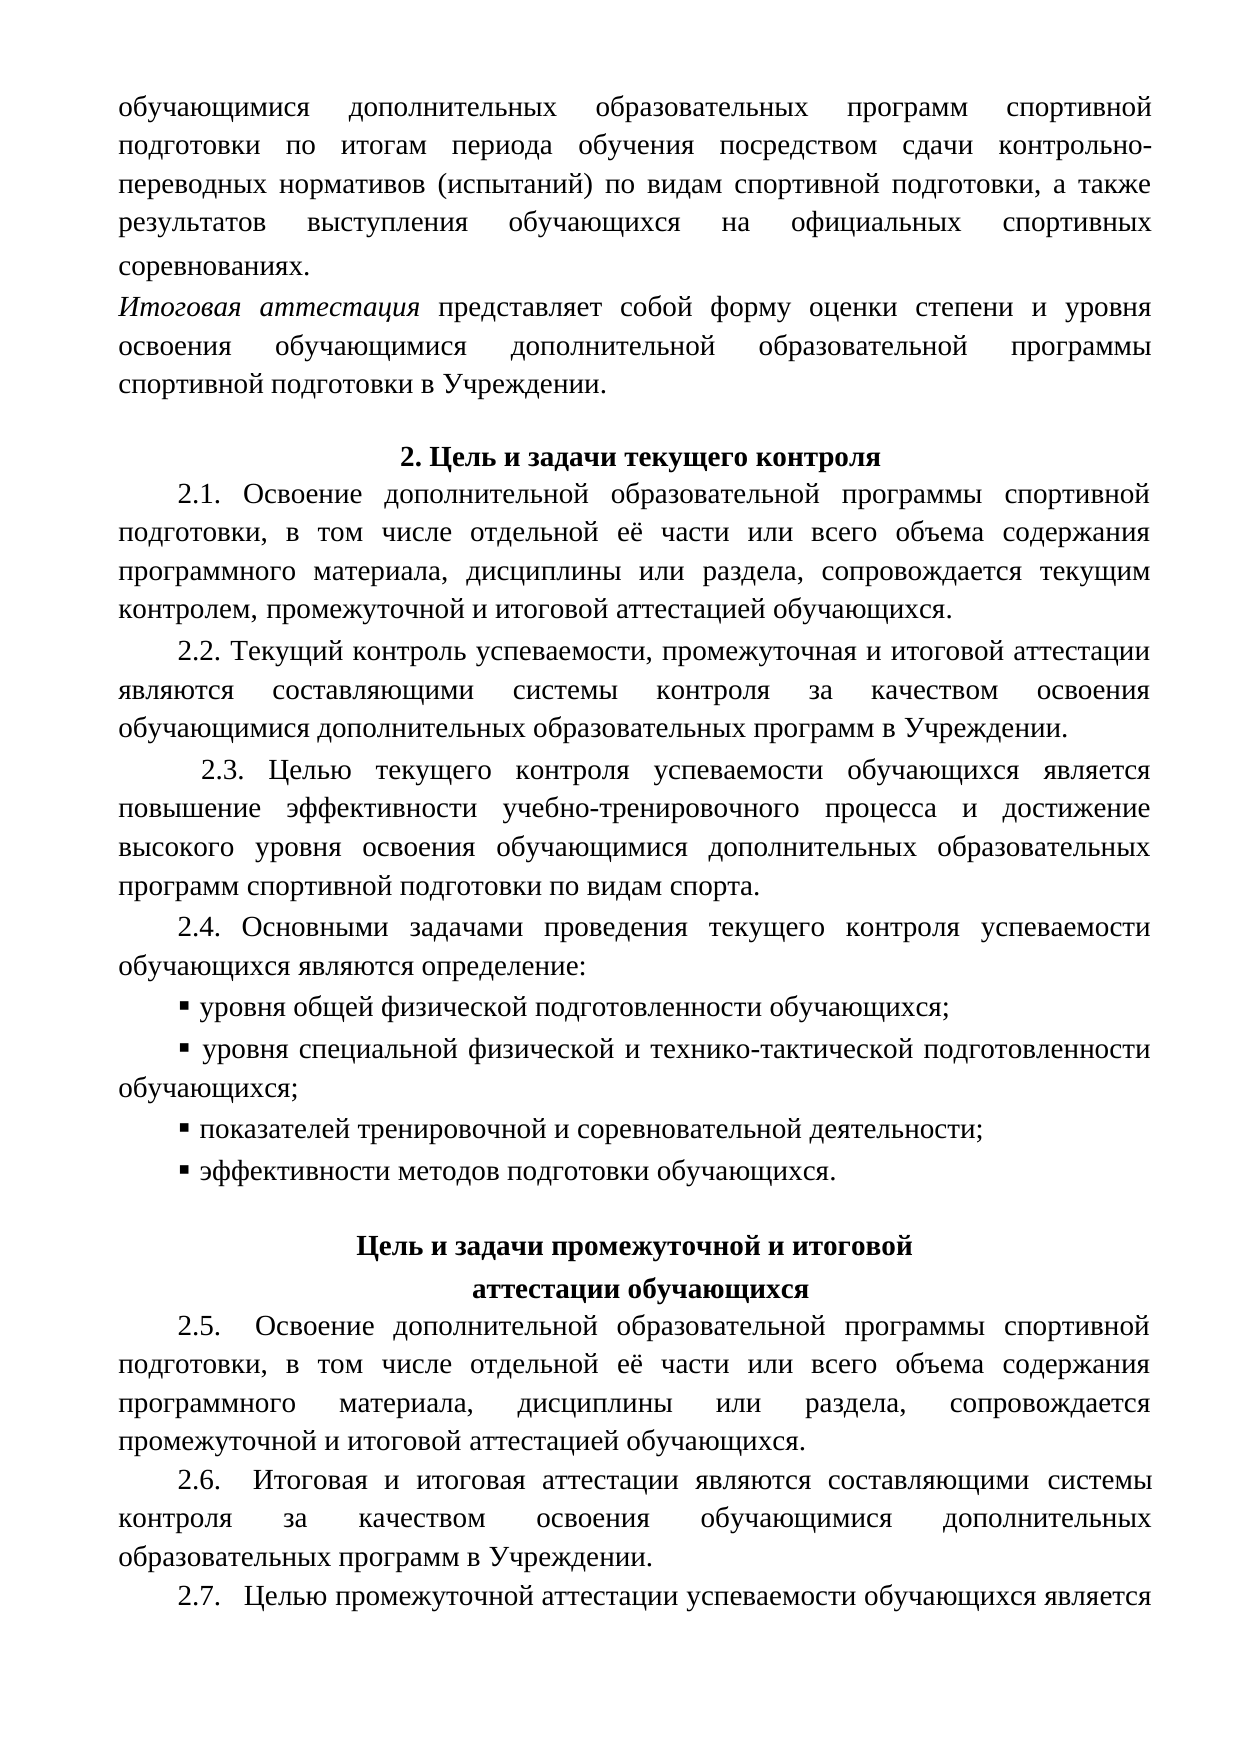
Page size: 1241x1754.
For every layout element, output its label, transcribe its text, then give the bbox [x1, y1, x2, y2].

text Итоговая аттестация представляет собой форму оценки степени и уровня освоения обучающимися дополнительной образовательной программы спортивной подготовки в Учреждении. [118, 323, 1152, 400]
subtitle 2. Цель и задачи текущего контроля [118, 439, 1163, 473]
list уровня специальной физической и технико-тактической подготовленности обучающихся; [118, 1031, 1151, 1103]
list уровня общей физической подготовленности обучающихся; [118, 989, 1151, 1023]
list Освоение дополнительной образовательной программы спортивной подготовки, в том числе отдельной её части или всего объема содержания программного материала, дисциплины или раздела, сопровождается промежуточной и итоговой аттестацией обучающихся. [118, 1308, 1151, 1457]
list эффективности методов подготовки обучающихся. [118, 1153, 1151, 1187]
list Итоговая и итоговая аттестации являются составляющими системы контроля за качеством освоения обучающимися дополнительных образовательных программ в Учреждении. [118, 1462, 1152, 1573]
list 2.2. Текущий контроль успеваемости, промежуточная и итоговой аттестации являются составляющими системы контроля за качеством освоения обучающимися дополнительных образовательных программ в Учреждении. [118, 633, 1151, 744]
list показателей тренировочной и соревновательной деятельности; [118, 1112, 1151, 1145]
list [118, 1578, 1151, 1611]
list 2.4. Основными задачами проведения текущего контроля успеваемости обучающихся являются определение: [118, 909, 1151, 981]
list 2.1. Освоение дополнительной образовательной программы спортивной подготовки, в том числе отдельной её части или всего объема содержания программного материала, дисциплины или раздела, сопровождается текущим контролем, промежуточной и итоговой аттестацией обучающихся. [118, 476, 1151, 625]
list 2.3. Целью текущего контроля успеваемости обучающихся является повышение эффективности учебно-тренировочного процесса и достижение высокого уровня освоения обучающимися дополнительных образовательных программ спортивной подготовки по видам спорта. [118, 752, 1151, 901]
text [118, 89, 1152, 283]
list Цель и задачи промежуточной и итоговой [118, 1228, 1151, 1262]
text аттестации обучающихся [118, 1271, 1163, 1305]
